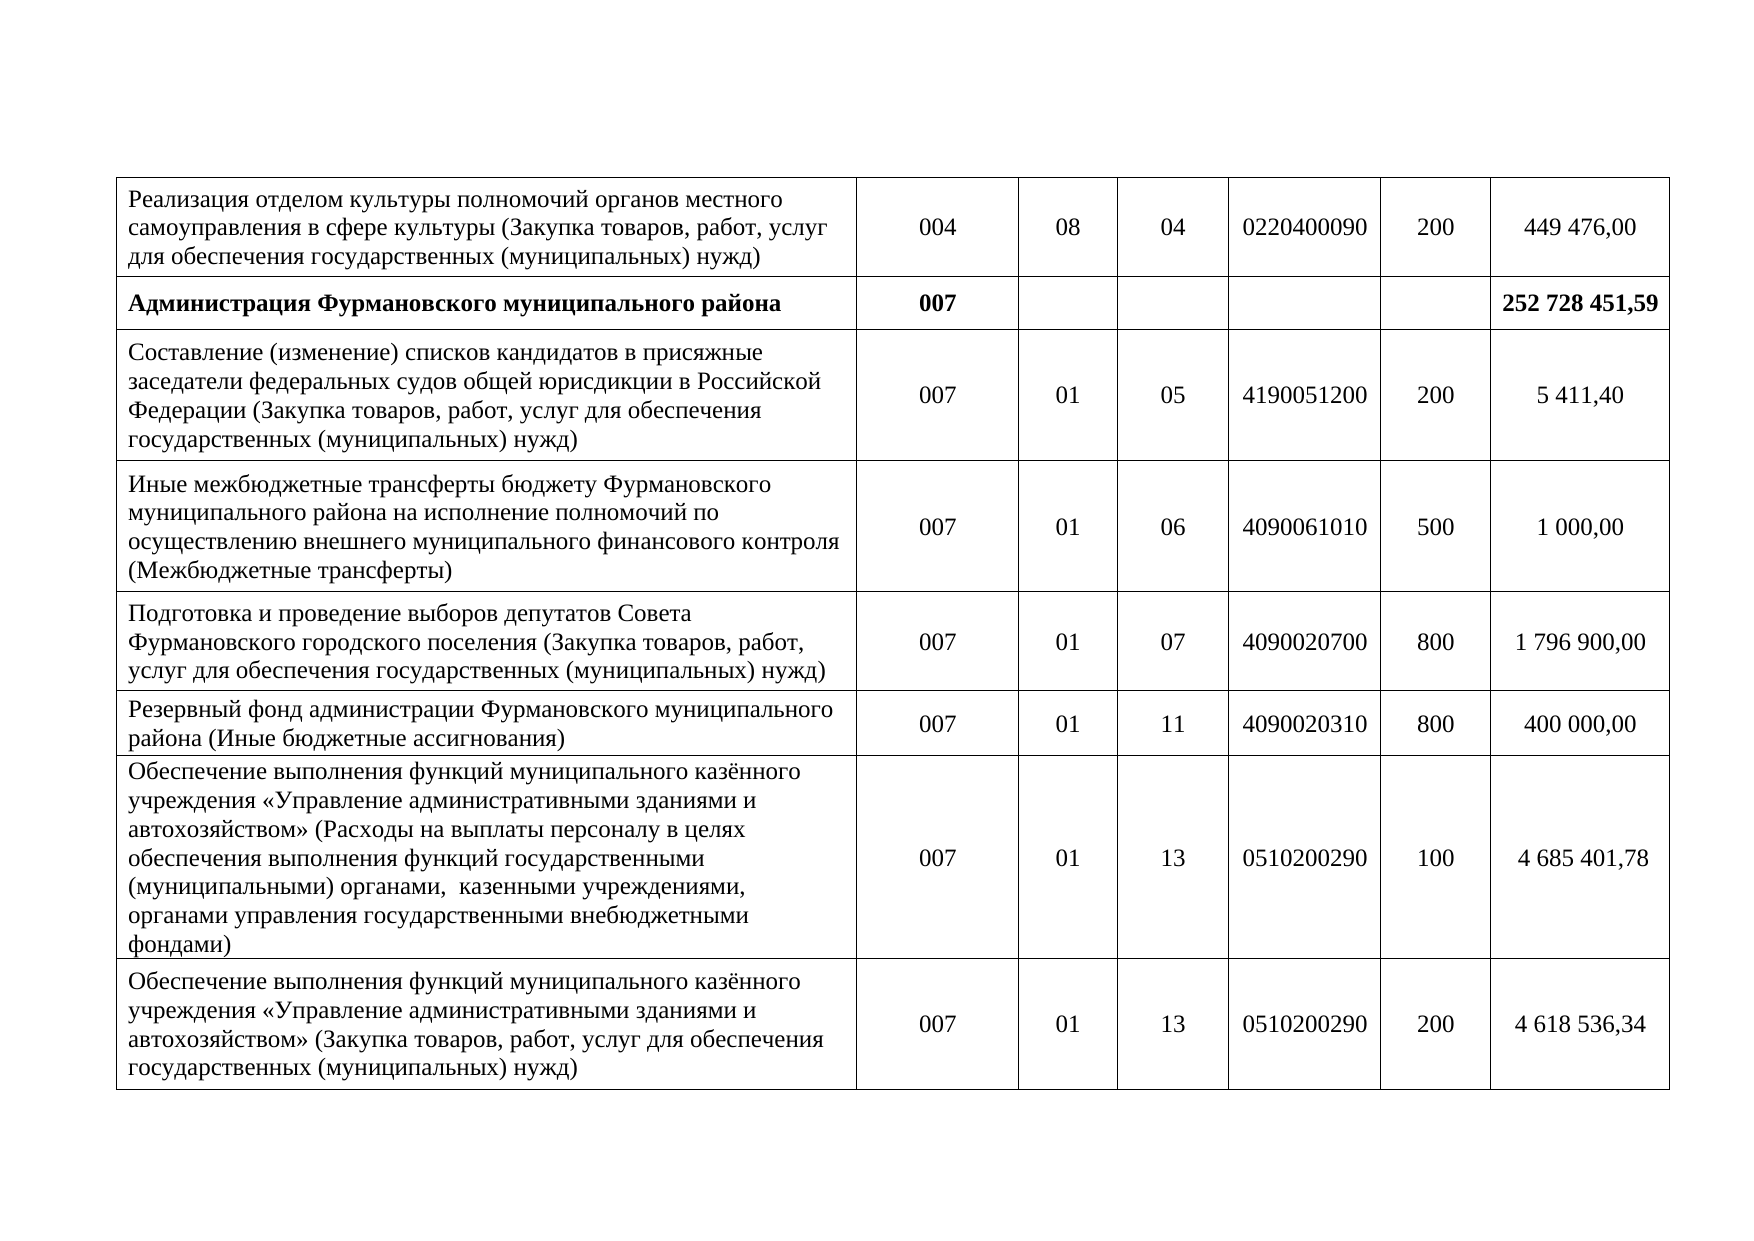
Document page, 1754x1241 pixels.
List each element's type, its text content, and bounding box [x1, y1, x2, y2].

table_cell 100 [1381, 756, 1490, 958]
table_cell 05 [1118, 330, 1228, 460]
table_cell 4 618 536,34 [1491, 959, 1669, 1089]
table_cell 252 728 451,59 [1491, 277, 1669, 329]
table_cell Подготовка и проведение выборов депутатов Совета Фурмановского городского поселения (Закупка товаров, работ, услуг для обеспечения государственных (муниципальных) нужд) [117, 592, 856, 690]
table_cell 400 000,00 [1491, 691, 1669, 755]
table_cell 01 [1019, 330, 1117, 460]
table_cell 200 [1381, 178, 1490, 276]
table_cell Иные межбюджетные трансферты бюджету Фурмановского муниципального района на исполнение полномочий по осуществлению внешнего муниципального финансового контроля (Межбюджетные трансферты) [117, 461, 856, 591]
table_cell 4090061010 [1229, 461, 1380, 591]
table_cell 449 476,00 [1491, 178, 1669, 276]
table_cell 1 796 900,00 [1491, 592, 1669, 690]
table_cell [1019, 277, 1117, 329]
table_cell 1 000,00 [1491, 461, 1669, 591]
table_cell 800 [1381, 691, 1490, 755]
table_cell 07 [1118, 592, 1228, 690]
table_cell 4190051200 [1229, 330, 1380, 460]
table_cell 13 [1118, 756, 1228, 958]
table_cell 01 [1019, 691, 1117, 755]
table_cell 007 [857, 461, 1018, 591]
table_cell 4 685 401,78 [1491, 756, 1669, 958]
table_cell 007 [857, 691, 1018, 755]
table_cell Резервный фонд администрации Фурмановского муниципального района (Иные бюджетные ассигнования) [117, 691, 856, 755]
table_cell 007 [857, 756, 1018, 958]
table_cell Обеспечение выполнения функций муниципального казённого учреждения «Управление административными зданиями и автохозяйством» (Расходы на выплаты персоналу в целях обеспечения выполнения функций государственными (муниципальными) органами, казенными учреждениями, органами управления государственными внебюджетными фондами) [117, 756, 856, 958]
table_cell 0220400090 [1229, 178, 1380, 276]
table_cell 200 [1381, 330, 1490, 460]
table_cell 007 [857, 592, 1018, 690]
table_cell Составление (изменение) списков кандидатов в присяжные заседатели федеральных судов общей юрисдикции в Российской Федерации (Закупка товаров, работ, услуг для обеспечения государственных (муниципальных) нужд) [117, 330, 856, 460]
table_cell 13 [1118, 959, 1228, 1089]
table_cell 11 [1118, 691, 1228, 755]
table_cell 01 [1019, 959, 1117, 1089]
table_cell 01 [1019, 756, 1117, 958]
table_cell 5 411,40 [1491, 330, 1669, 460]
table_cell [1118, 277, 1228, 329]
table_cell Обеспечение выполнения функций муниципального казённого учреждения «Управление административными зданиями и автохозяйством» (Закупка товаров, работ, услуг для обеспечения государственных (муниципальных) нужд) [117, 959, 856, 1089]
table_cell 0510200290 [1229, 959, 1380, 1089]
table_cell 04 [1118, 178, 1228, 276]
table_cell [1381, 277, 1490, 329]
table_cell 004 [857, 178, 1018, 276]
table_cell 01 [1019, 592, 1117, 690]
table_cell 007 [857, 330, 1018, 460]
table_cell 500 [1381, 461, 1490, 591]
table_cell 007 [857, 277, 1018, 329]
table_cell 200 [1381, 959, 1490, 1089]
table_cell 007 [857, 959, 1018, 1089]
table_cell 08 [1019, 178, 1117, 276]
table_cell 800 [1381, 592, 1490, 690]
table_cell Администрация Фурмановского муниципального района [117, 277, 856, 329]
table_cell [1229, 277, 1380, 329]
table_cell Реализация отделом культуры полномочий органов местного самоуправления в сфере культуры (Закупка товаров, работ, услуг для обеспечения государственных (муниципальных) нужд) [117, 178, 856, 276]
table_cell 4090020700 [1229, 592, 1380, 690]
table_cell 01 [1019, 461, 1117, 591]
table_cell 06 [1118, 461, 1228, 591]
table_cell 0510200290 [1229, 756, 1380, 958]
table_cell 4090020310 [1229, 691, 1380, 755]
